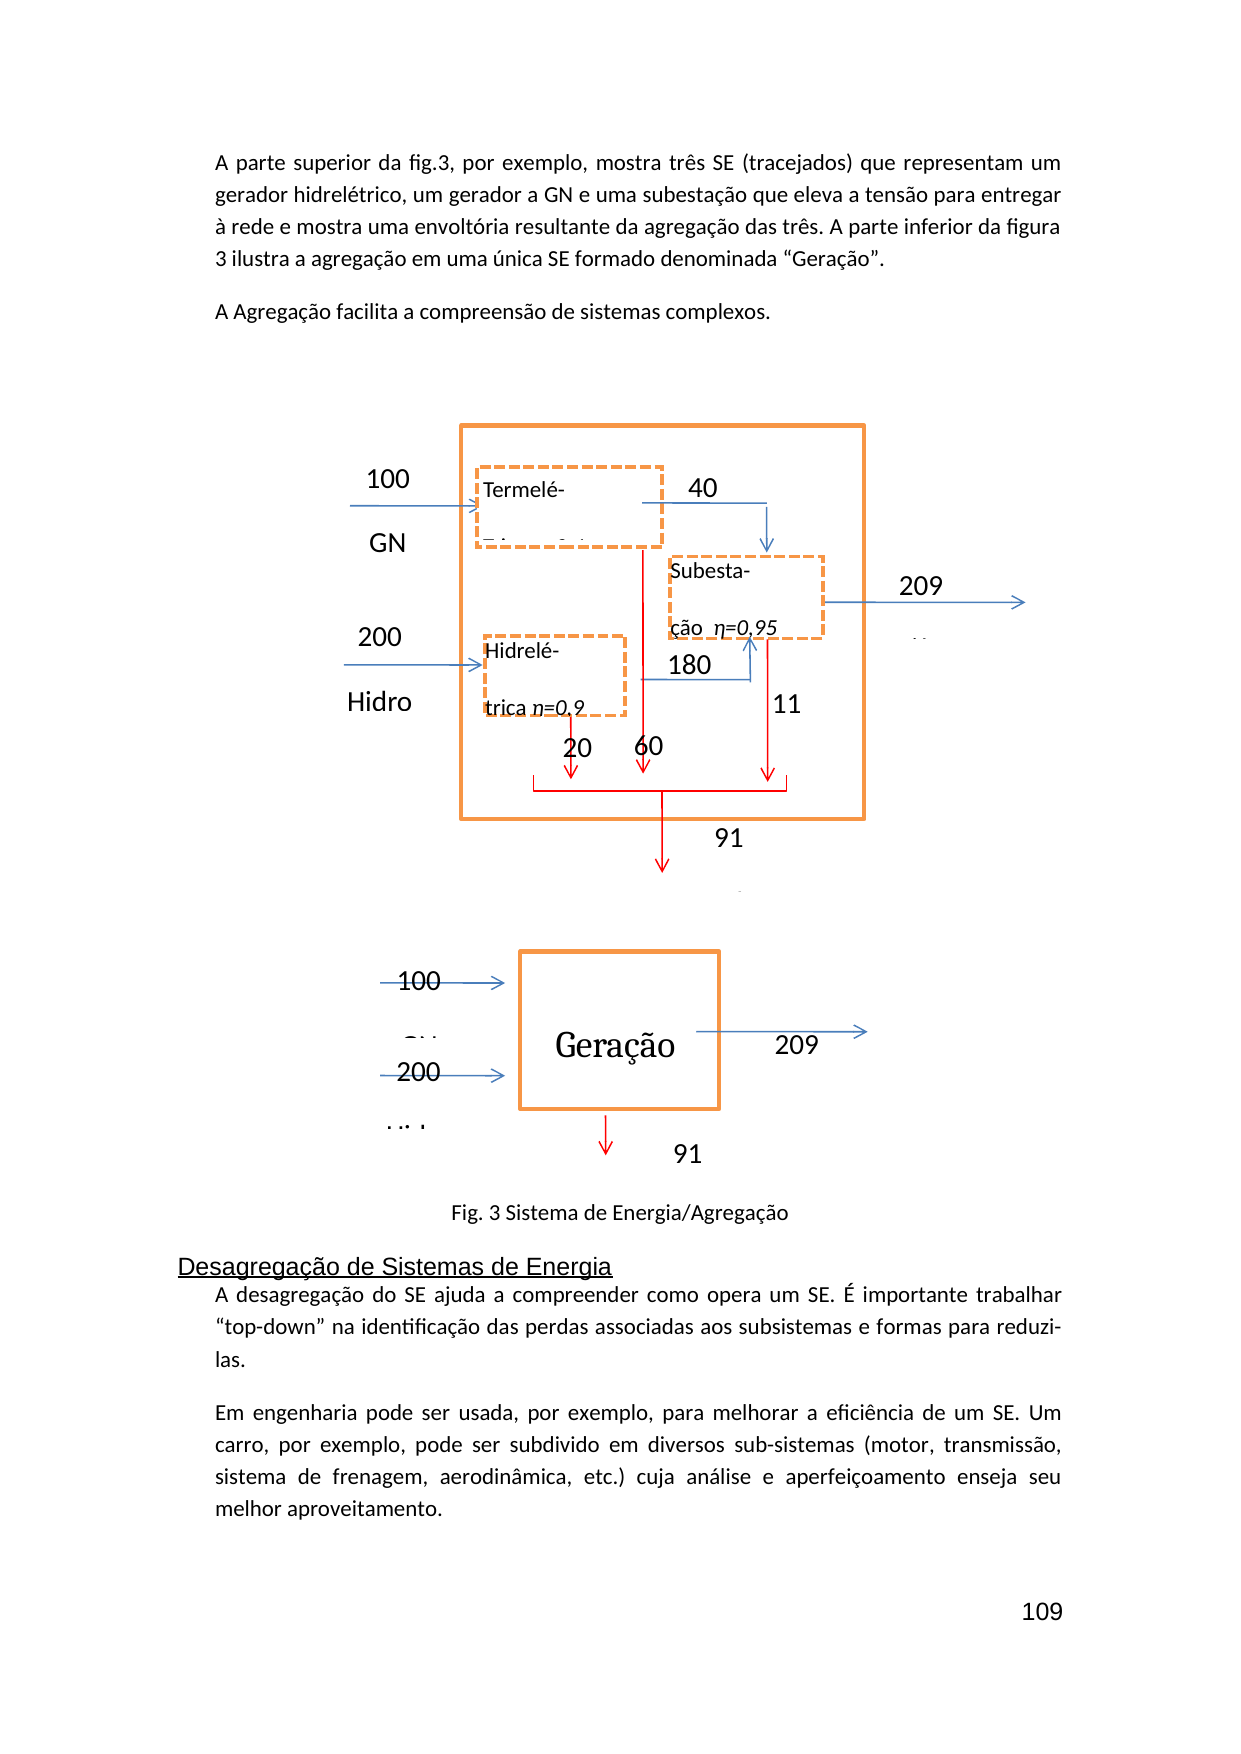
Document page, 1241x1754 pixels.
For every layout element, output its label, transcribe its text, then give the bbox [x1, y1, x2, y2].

text A Agregação facilita a compreensão de sistemas complexos. [215, 297, 1063, 325]
text Em engenharia pode ser usada, por exemplo, para melhorar a eficiência de um SE. Um carro, por exemplo, pode ser subdivido em diversos sub-sistemas (motor, transmissão, sistema de frenagem, aerodinâmica, etc.) cuja análise e aperfeiçoamento enseja seu melhor aproveitamento. [215, 1398, 1063, 1522]
text Desagregação de Sistemas de Energia [177, 1252, 1063, 1280]
text Fig. 3 Sistema de Energia/Agregação [177, 1198, 1063, 1227]
text A parte superior da fig.3, por exemplo, mostra três SE (tracejados) que representam um gerador hidrelétrico, um gerador a GN e uma subestação que eleva a tensão para entregar à rede e mostra uma envoltória resultante da agregação das três. A parte inferior da figura 3 ilustra a agregação em uma única SE formado denominada “Geração”. [215, 148, 1063, 272]
text A desagregação do SE ajuda a compreender como opera um SE. É importante trabalhar “top-down” na identificação das perdas associadas aos subsistemas e formas para reduzi-las. [215, 1280, 1063, 1373]
